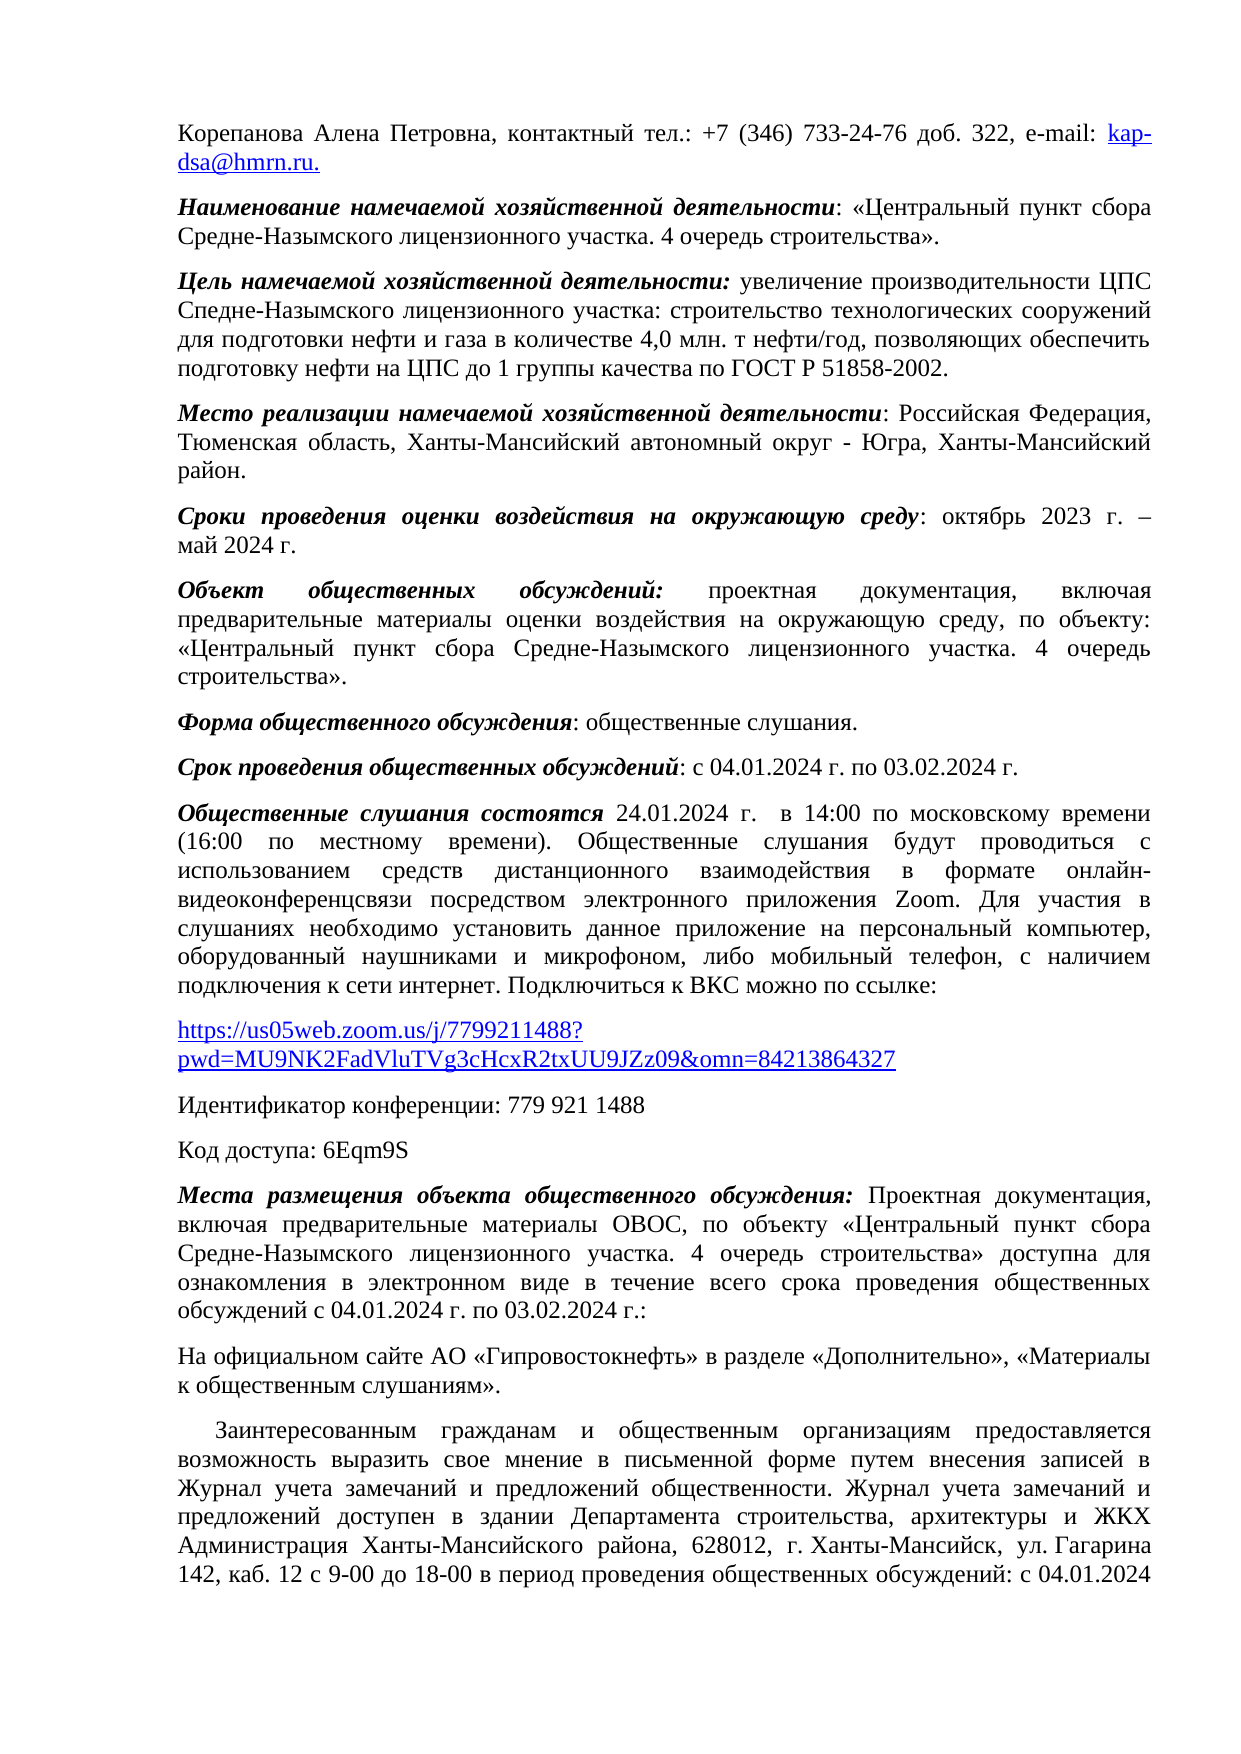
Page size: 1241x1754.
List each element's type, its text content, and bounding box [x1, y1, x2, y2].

text Место реализации намечаемой хозяйственной деятельности: Российская Федерация, Тюменская область, Ханты-Мансийский автономный округ - Югра, Ханты-Мансийский район. [177, 398, 1152, 484]
text Места размещения объекта общественного обсуждения: Проектная документация, включая предварительные материалы ОВОС, по объекту «Центральный пункт сбора Средне-Назымского лицензионного участка. 4 очередь строительства» доступна для ознакомления в электронном виде в течение всего срока проведения общественных обсуждений с 04.01.2024 г. по 03.02.2024 г.: [177, 1181, 1152, 1324]
text Идентификатор конференции: 779 921 1488 [177, 1090, 1152, 1118]
text https://us05web.zoom.us/j/7799211488?pwd=MU9NK2FadVluTVg3cHcxR2txUU9JZz09&omn=84213864327 [177, 1016, 1152, 1073]
text Цель намечаемой хозяйственной деятельности: увеличение производительности ЦПС Спедне-Назымского лицензионного участка: строительство технологических сооружений для подготовки нефти и газа в количестве 4,0 млн. т нефти/год, позволяющих обеспечить подготовку нефти на ЦПС до 1 группы качества по ГОСТ Р 51858-2002. [177, 266, 1152, 381]
text Наименование намечаемой хозяйственной деятельности: «Центральный пункт сбора Средне-Назымского лицензионного участка. 4 очередь строительства». [177, 192, 1152, 250]
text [177, 118, 1152, 176]
text Сроки проведения оценки воздействия на окружающую среду: октябрь 2023 г. – май 2024 г. [177, 501, 1152, 558]
text Общественные слушания состоятся 24.01.2024 г. в 14:00 по московскому времени (16:00 по местному времени). Общественные слушания будут проводиться с использованием средств дистанционного взаимодействия в формате онлайн-видеоконференцсвязи посредством электронного приложения Zoom. Для участия в слушаниях необходимо установить данное приложение на персональный компьютер, оборудованный наушниками и микрофоном, либо мобильный телефон, с наличием подключения к сети интернет. Подключиться к ВКС можно по ссылке: [177, 798, 1152, 999]
text Объект общественных обсуждений: проектная документация, включая предварительные материалы оценки воздействия на окружающую среду, по объекту: «Центральный пункт сбора Средне-Назымского лицензионного участка. 4 очередь строительства». [177, 575, 1152, 690]
text Срок проведения общественных обсуждений: с 04.01.2024 г. по 03.02.2024 г. [177, 752, 1152, 781]
text Форма общественного обсуждения: общественные слушания. [177, 707, 1152, 736]
text Код доступа: 6Eqm9S [177, 1135, 1152, 1164]
text На официальном сайте АО «Гипровостокнефть» в разделе «Дополнительно», «Материалы к общественным слушаниям». [177, 1341, 1152, 1398]
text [177, 1415, 1152, 1588]
